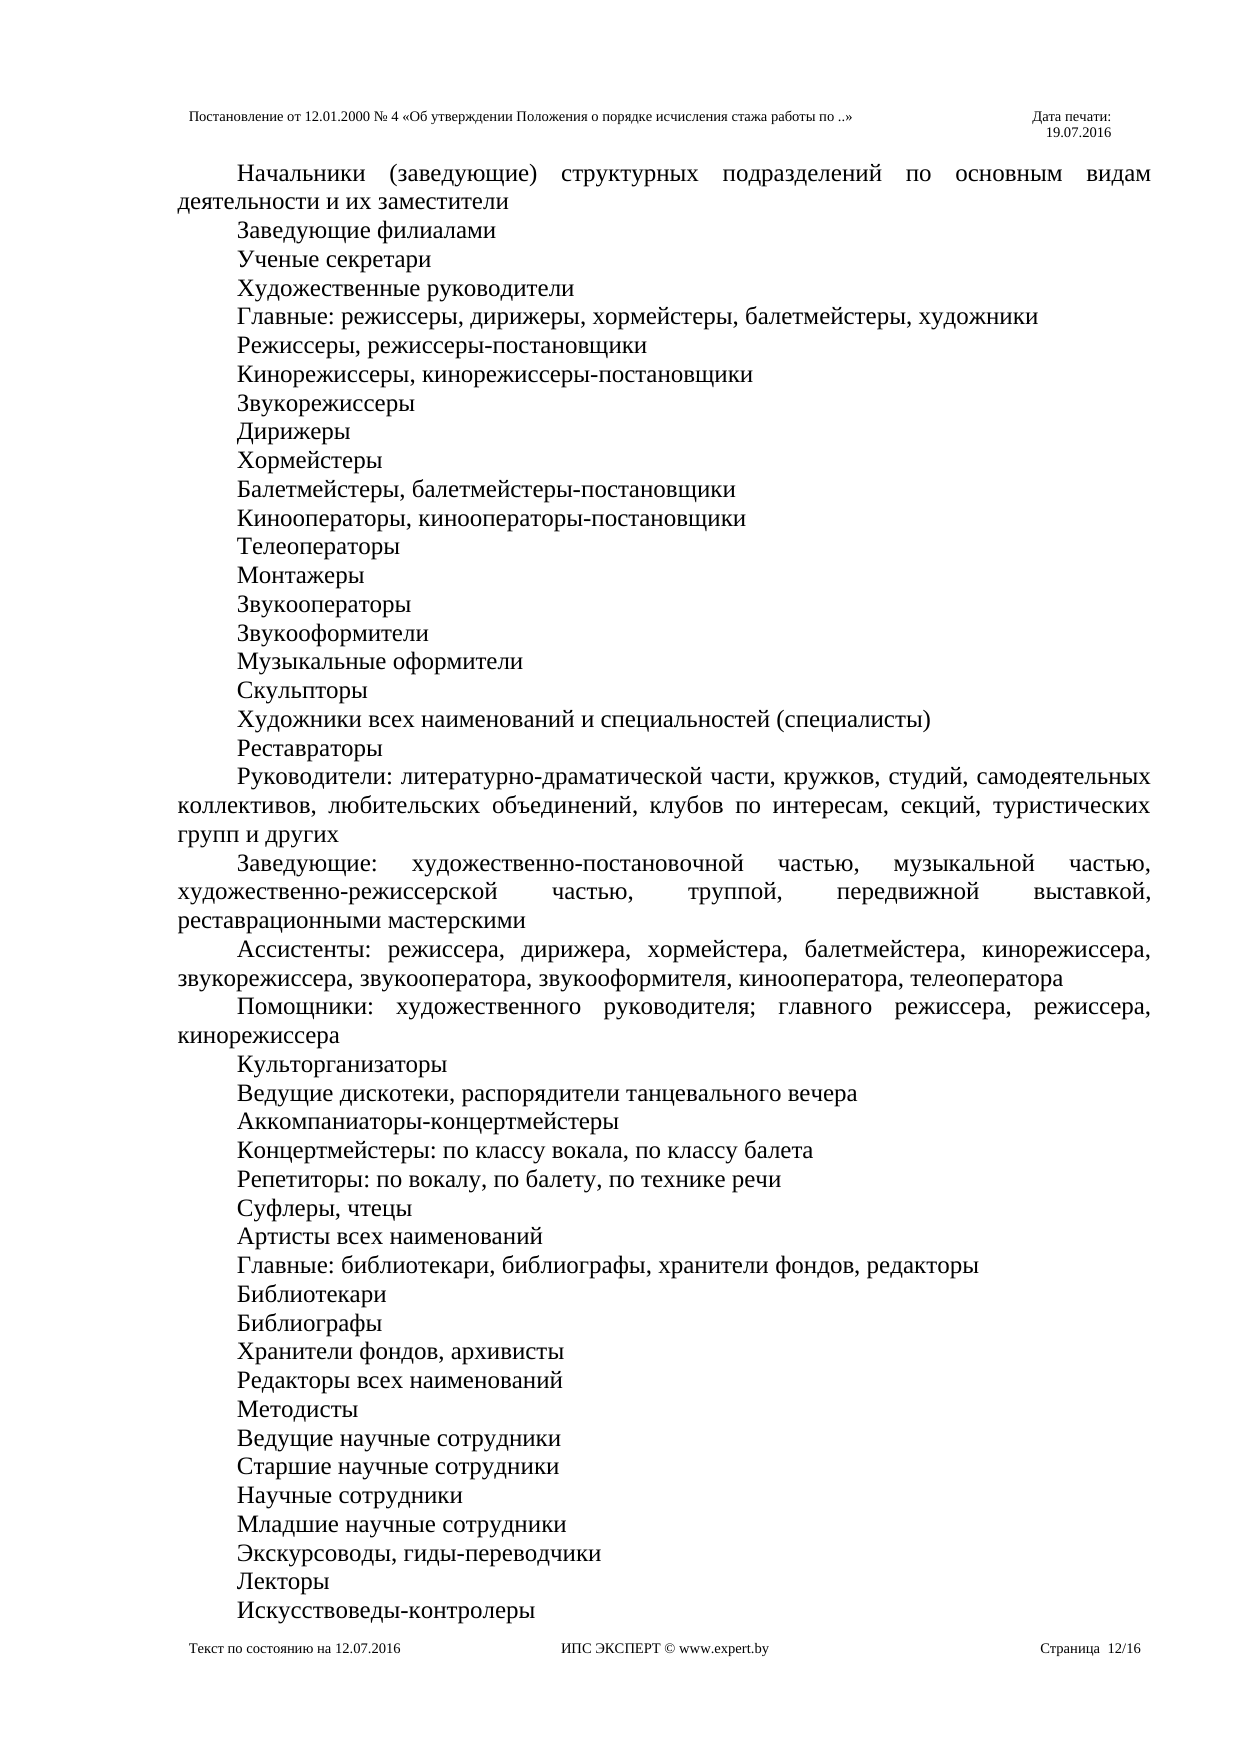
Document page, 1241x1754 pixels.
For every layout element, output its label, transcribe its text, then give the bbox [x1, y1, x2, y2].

text Руководители: литературно-драматической части, кружков, студий, самодеятельных коллективов, любительских объединений, клубов по интересам, секций, туристических групп и других [177, 761, 1152, 848]
text Заведующие: художественно-постановочной частью, музыкальной частью, художественно-режиссерской частью, труппой, передвижной выставкой, реставрационными мастерскими [177, 848, 1152, 934]
text Балетмейстеры, балетмейстеры-постановщики [177, 474, 1152, 503]
text Культорганизаторы [177, 1049, 1152, 1078]
text Начальники (заведующие) структурных подразделений по основным видам деятельности и их заместители [177, 158, 1152, 215]
text Звукооператоры [177, 589, 1152, 618]
text Старшие научные сотрудники [177, 1451, 1152, 1480]
text Ученые секретари [177, 244, 1152, 273]
text Дирижеры [177, 416, 1152, 445]
text Хормейстеры [177, 445, 1152, 474]
text Методисты [177, 1394, 1152, 1423]
text Артисты всех наименований [177, 1221, 1152, 1250]
text Младшие научные сотрудники [177, 1509, 1152, 1538]
text Помощники: художественного руководителя; главного режиссера, режиссера, кинорежиссера [177, 991, 1152, 1049]
text Телеоператоры [177, 531, 1152, 560]
text Художники всех наименований и специальностей (специалисты) [177, 704, 1152, 733]
text Суфлеры, чтецы [177, 1193, 1152, 1221]
text Библиографы [177, 1308, 1152, 1336]
text Кинооператоры, кинооператоры-постановщики [177, 503, 1152, 531]
text Научные сотрудники [177, 1480, 1152, 1509]
text Аккомпаниаторы-концертмейстеры [177, 1106, 1152, 1135]
text Звукооформители [177, 618, 1152, 646]
text Экскурсоводы, гиды-переводчики [177, 1538, 1152, 1566]
text Режиссеры, режиссеры-постановщики [177, 330, 1152, 359]
text Хранители фондов, архивисты [177, 1336, 1152, 1365]
text Реставраторы [177, 733, 1152, 761]
text Кинорежиссеры, кинорежиссеры-постановщики [177, 359, 1152, 388]
text Ассистенты: режиссера, дирижера, хормейстера, балетмейстера, кинорежиссера, звукорежиссера, звукооператора, звукооформителя, кинооператора, телеоператора [177, 934, 1152, 991]
text Концертмейстеры: по классу вокала, по классу балета [177, 1135, 1152, 1164]
text Главные: режиссеры, дирижеры, хормейстеры, балетмейстеры, художники [177, 301, 1152, 330]
text Музыкальные оформители [177, 646, 1152, 675]
text Ведущие научные сотрудники [177, 1423, 1152, 1451]
text Главные: библиотекари, библиографы, хранители фондов, редакторы [177, 1250, 1152, 1279]
text Ведущие дискотеки, распорядители танцевального вечера [177, 1078, 1152, 1106]
text Художественные руководители [177, 273, 1152, 301]
text Монтажеры [177, 560, 1152, 589]
text Библиотекари [177, 1279, 1152, 1308]
text Искусствоведы-контролеры [177, 1595, 1152, 1624]
text Репетиторы: по вокалу, по балету, по технике речи [177, 1164, 1152, 1193]
text Редакторы всех наименований [177, 1365, 1152, 1394]
text Заведующие филиалами [177, 215, 1152, 244]
text Лекторы [177, 1566, 1152, 1595]
text Звукорежиссеры [177, 388, 1152, 416]
text Скульпторы [177, 675, 1152, 704]
